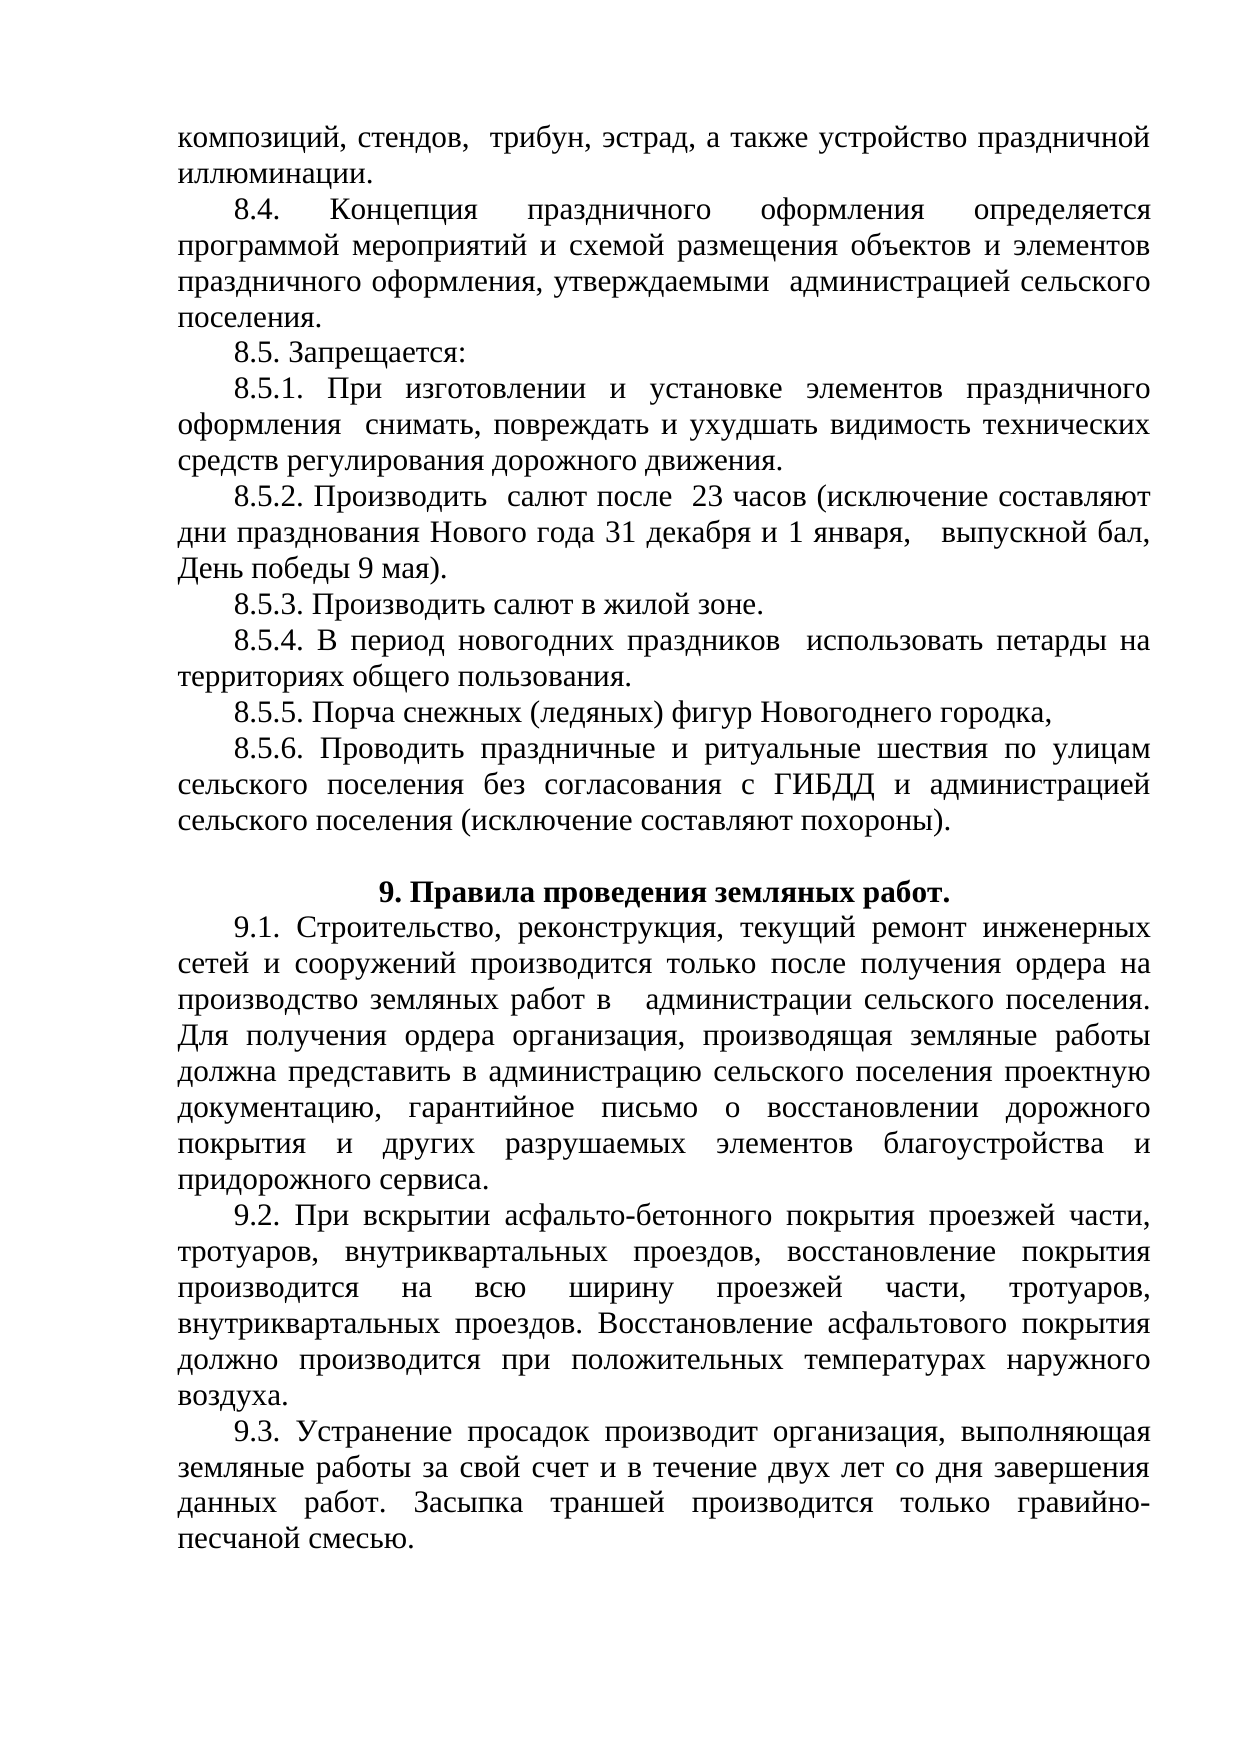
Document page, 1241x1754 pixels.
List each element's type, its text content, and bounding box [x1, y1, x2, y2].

text 8.5. Запрещается: [177, 334, 1152, 370]
text 8.5.3. Производить салют в жилой зоне. [177, 585, 1152, 621]
text 8.5.5. Порча снежных (ледяных) фигур Новогоднего городка, [177, 693, 1152, 729]
text 9.2. При вскрытии асфальто-бетонного покрытия проезжей части, тротуаров, внутриквартальных проездов, восстановление покрытия производится на всю ширину проезжей части, тротуаров, внутриквартальных проездов. Восстановление асфальтового покрытия должно производится при положительных температурах наружного воздуха. [177, 1196, 1152, 1412]
text 9.3. Устранение просадок производит организация, выполняющая земляные работы за свой счет и в течение двух лет со дня завершения данных работ. Засыпка траншей производится только гравийно-песчаной смесью. [177, 1412, 1152, 1556]
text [177, 118, 1152, 190]
text 8.4. Концепция праздничного оформления определяется программой мероприятий и схемой размещения объектов и элементов праздничного оформления, утверждаемыми администрацией сельского поселения. [177, 190, 1152, 334]
text 8.5.6. Проводить праздничные и ритуальные шествия по улицам сельского поселения без согласования с ГИБДД и администрацией сельского поселения (исключение составляют похороны). [177, 729, 1152, 837]
text 8.5.1. При изготовлении и установке элементов праздничного оформления снимать, повреждать и ухудшать видимость технических средств регулирования дорожного движения. [177, 370, 1152, 477]
text 9. Правила проведения земляных работ. [177, 873, 1152, 909]
text 8.5.4. В период новогодних праздников использовать петарды на территориях общего пользования. [177, 621, 1152, 693]
text 8.5.2. Производить салют после 23 часов (исключение составляют дни празднования Нового года 31 декабря и 1 января, выпускной бал, День победы 9 мая). [177, 477, 1152, 585]
text 9.1. Строительство, реконструкция, текущий ремонт инженерных сетей и сооружений производится только после получения ордера на производство земляных работ в администрации сельского поселения. Для получения ордера организация, производящая земляные работы должна представить в администрацию сельского поселения проектную документацию, гарантийное письмо о восстановлении дорожного покрытия и других разрушаемых элементов благоустройства и придорожного сервиса. [177, 909, 1152, 1196]
